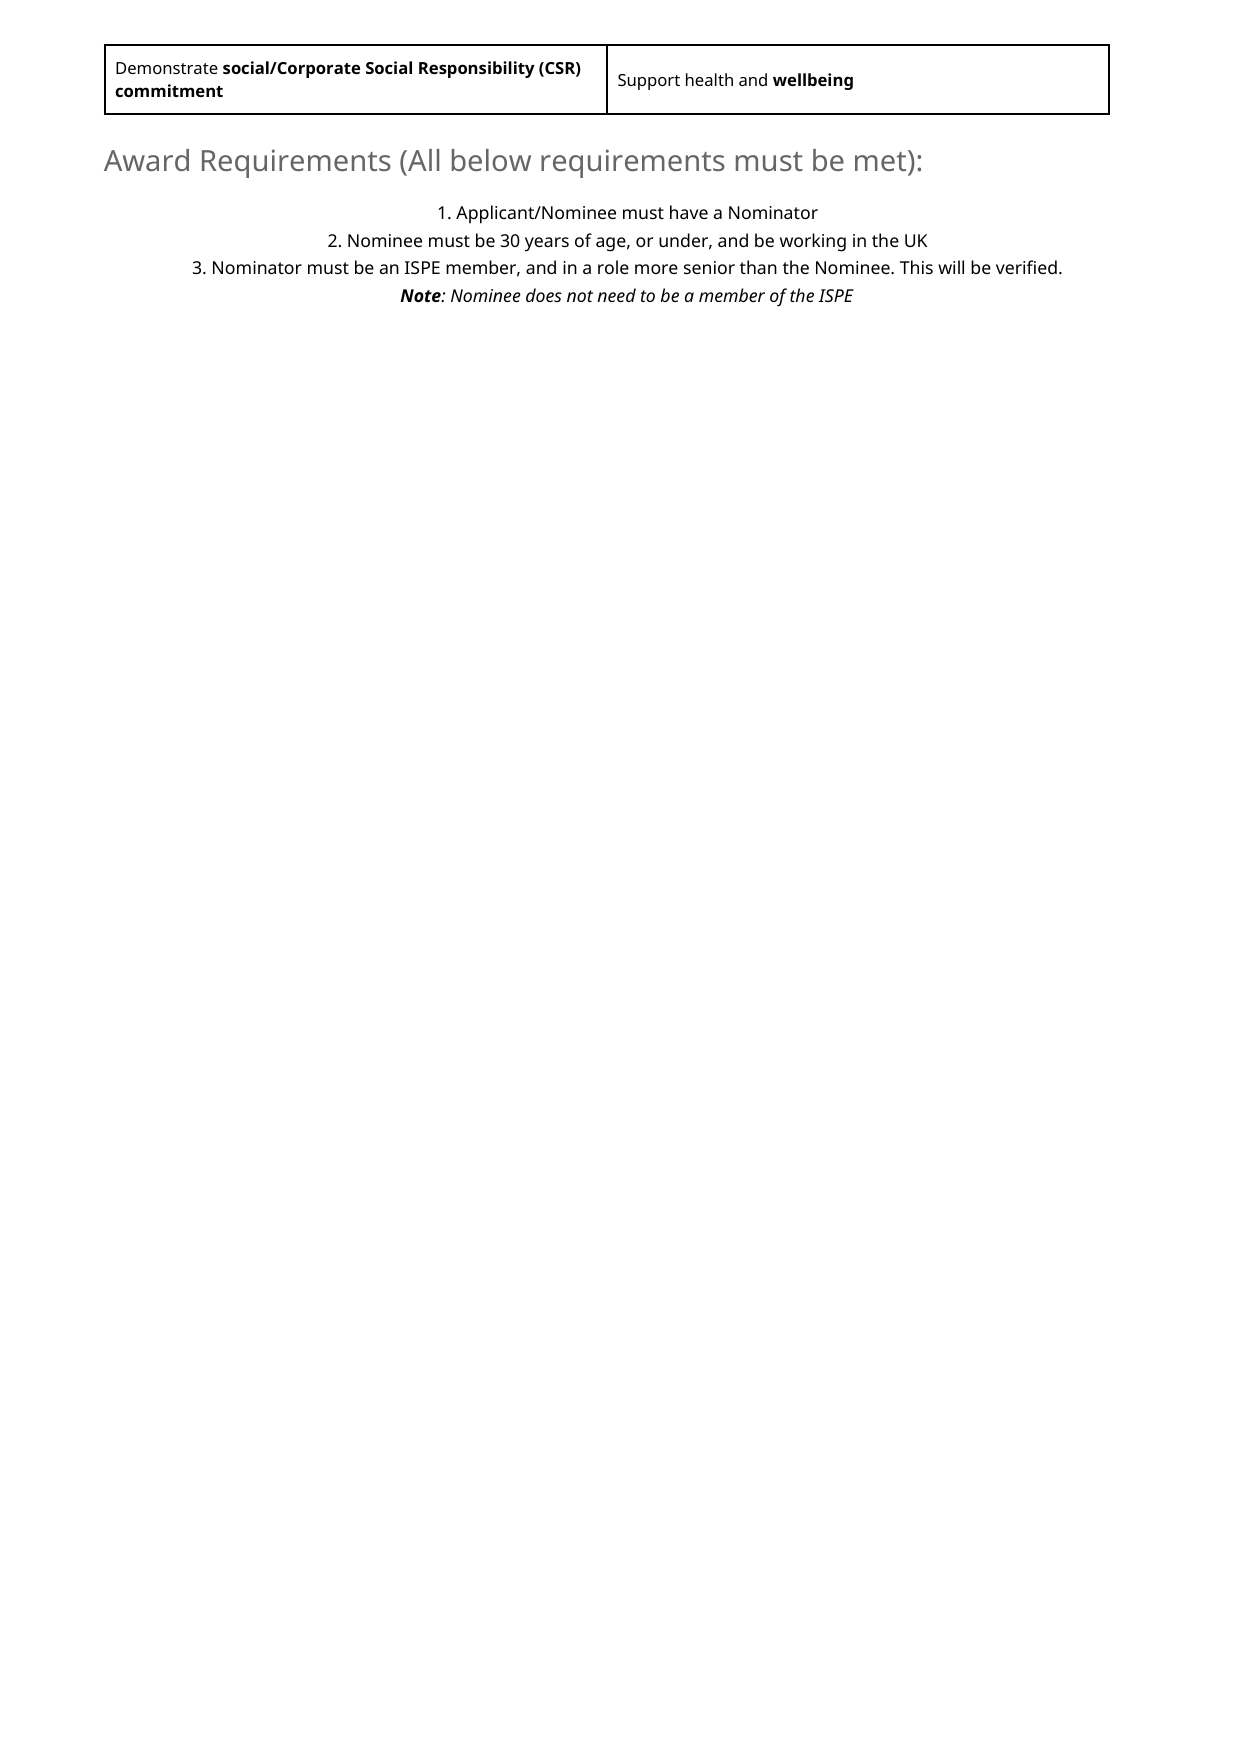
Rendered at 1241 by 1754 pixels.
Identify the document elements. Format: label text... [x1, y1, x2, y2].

text 2. Nominee must be 30 years of age, or under, and be working in the UK [103, 228, 1151, 252]
text 3. Nominator must be an ISPE member, and in a role more senior than the Nominee. This will be verified. [103, 256, 1151, 280]
subtitle Award Requirements (All below requirements must be met): [103, 140, 1151, 179]
table_cell Support health and wellbeing [608, 46, 1108, 113]
table_cell Demonstrate social/Corporate Social Responsibility (CSR) commitment [106, 46, 606, 113]
text Note: Nominee does not need to be a member of the ISPE [103, 283, 1151, 308]
text 1. Applicant/Nominee must have a Nominator [103, 200, 1151, 224]
